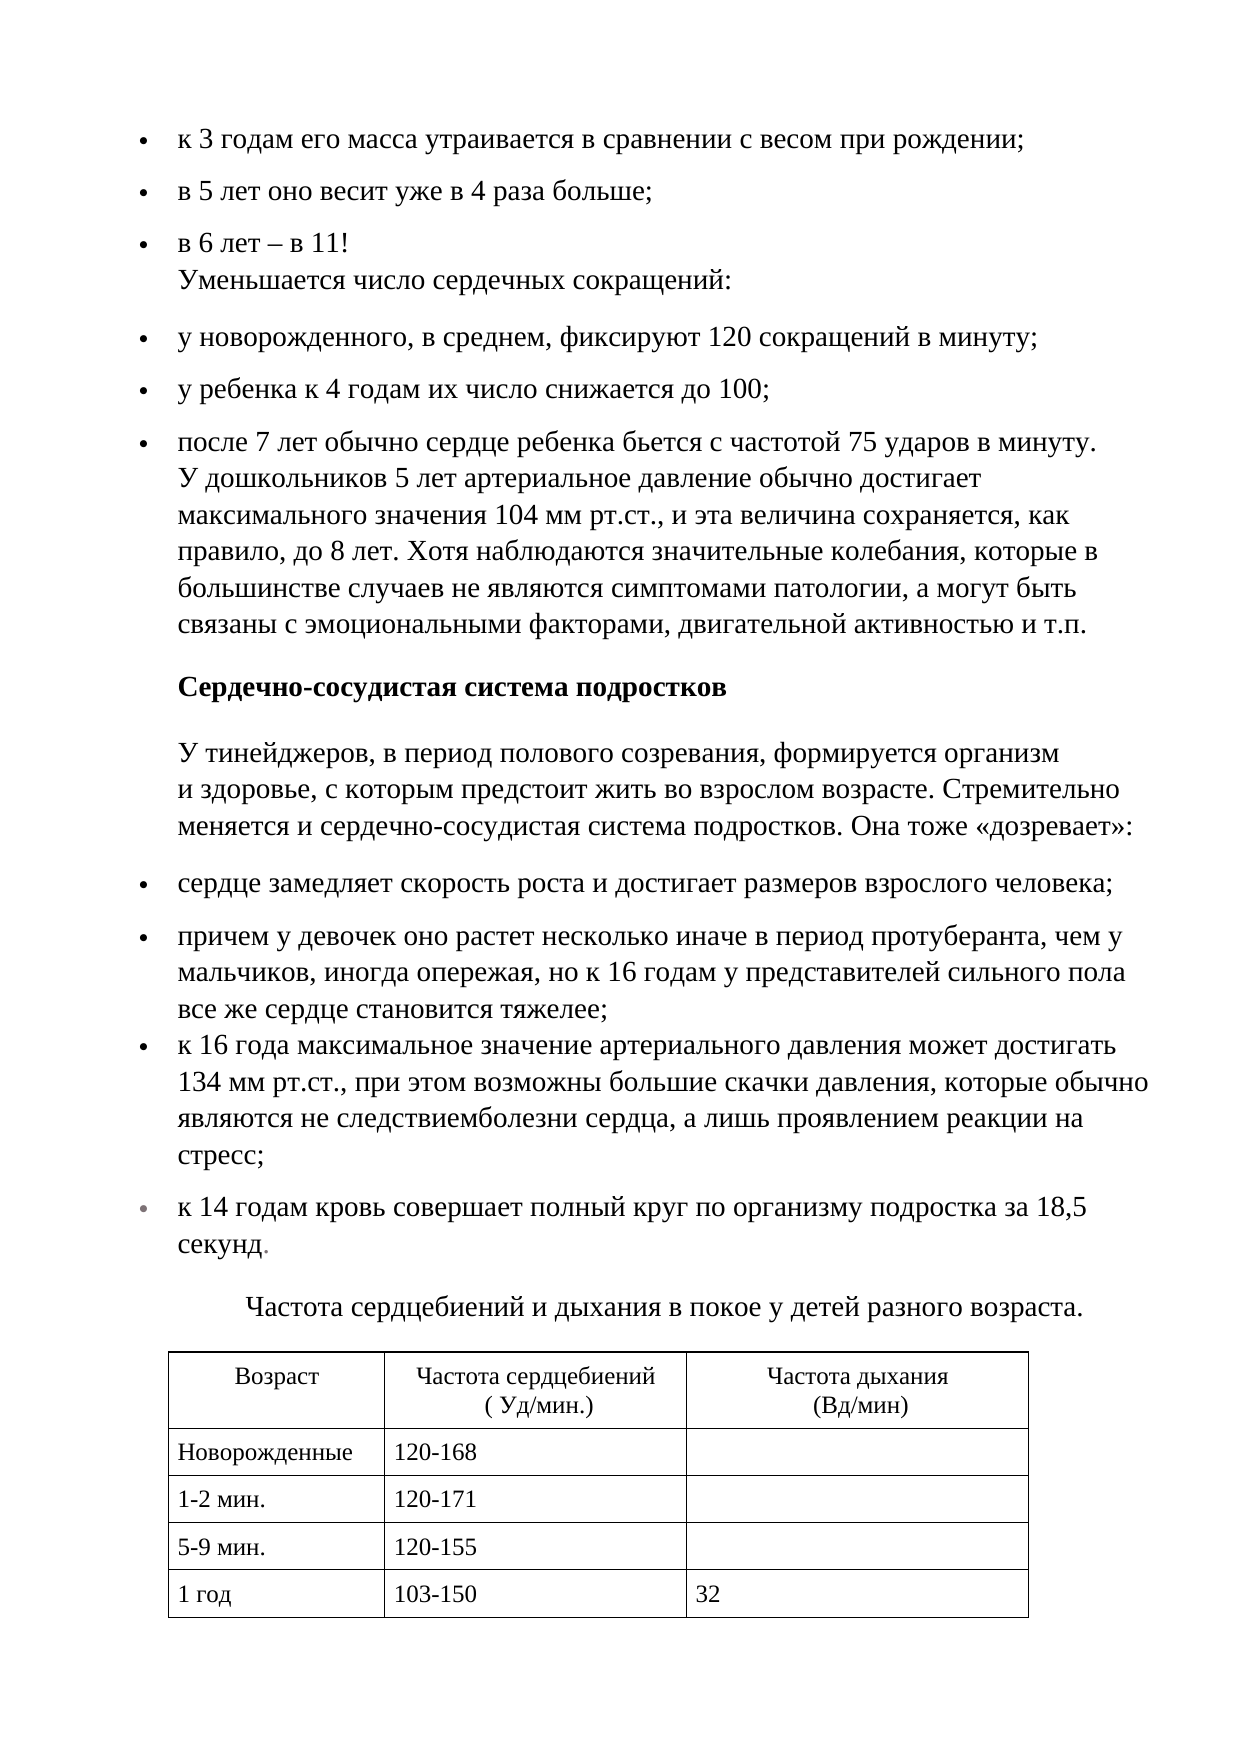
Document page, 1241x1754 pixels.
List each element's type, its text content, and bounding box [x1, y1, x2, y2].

table_cell 1 год [169, 1570, 384, 1617]
list к 3 годам его масса утраивается в сравнении с весом при рождении; [140, 118, 1152, 155]
list у ребенка к 4 годам их число снижается до 100; [140, 369, 1152, 405]
text У тинейджеров, в период полового созревания, формируется организм и здоровье, с которым предстоит жить во взрослом возрасте. Стремительно меняется и сердечно-сосудистая система подростков. Она тоже «дозревает»: [177, 732, 1152, 842]
table_cell 120-155 [385, 1523, 686, 1569]
list в 5 лет оно весит уже в 4 раза больше; [140, 170, 1152, 207]
table_cell 1-2 мин. [169, 1476, 384, 1522]
list у новорожденного, в среднем, фиксируют 120 сокращений в минуту; [140, 316, 1152, 353]
table_cell Новорожденные [169, 1429, 384, 1475]
table_header Возраст [169, 1353, 384, 1427]
text У дошкольников 5 лет артериальное давление обычно достигает максимального значения 104 мм рт.ст., и эта величина сохраняется, как правило, до 8 лет. Хотя наблюдаются значительные колебания, которые в большинстве случаев не являются симптомами патологии, а могут быть связаны с эмоциональными факторами, двигательной активностью и т.п. [177, 457, 1152, 640]
table_cell 103-150 [385, 1570, 686, 1617]
table_cell 120-168 [385, 1429, 686, 1475]
table_cell [687, 1523, 1028, 1569]
text Частота сердцебиений и дыхания в покое у детей разного возраста. [177, 1289, 1152, 1322]
list сердце замедляет скорость роста и достигает размеров взрослого человека; [140, 863, 1152, 899]
table_header Частота дыхания (Вд/мин) [687, 1353, 1028, 1427]
list причем у девочек оно растет несколько иначе в период протуберанта, чем у мальчиков, иногда опережая, но к 16 годам у представителей сильного пола все же сердце становится тяжелее; [140, 915, 1152, 1024]
table_cell [687, 1429, 1028, 1475]
text Уменьшается число сердечных сокращений: [177, 259, 1152, 296]
list к 14 годам кровь совершает полный круг по организму подростка за 18,5 секунд. [140, 1186, 1152, 1259]
list после 7 лет обычно сердце ребенка бьется с частотой 75 ударов в минуту. [140, 421, 1152, 457]
table_header Частота сердцебиений ( Уд/мин.) [385, 1353, 686, 1427]
list к 16 года максимальное значение артериального давления может достигать 134 мм рт.ст., при этом возможны большие скачки давления, которые обычно являются не следствиемболезни сердца, а лишь проявлением реакции на стресс; [140, 1024, 1152, 1171]
table_cell 120-171 [385, 1476, 686, 1522]
table_cell 5-9 мин. [169, 1523, 384, 1569]
list в 6 лет – в 11! [140, 222, 1152, 259]
table_cell 32 [687, 1570, 1028, 1617]
table_cell [687, 1476, 1028, 1522]
text Сердечно-сосудистая система подростков [177, 669, 1152, 703]
